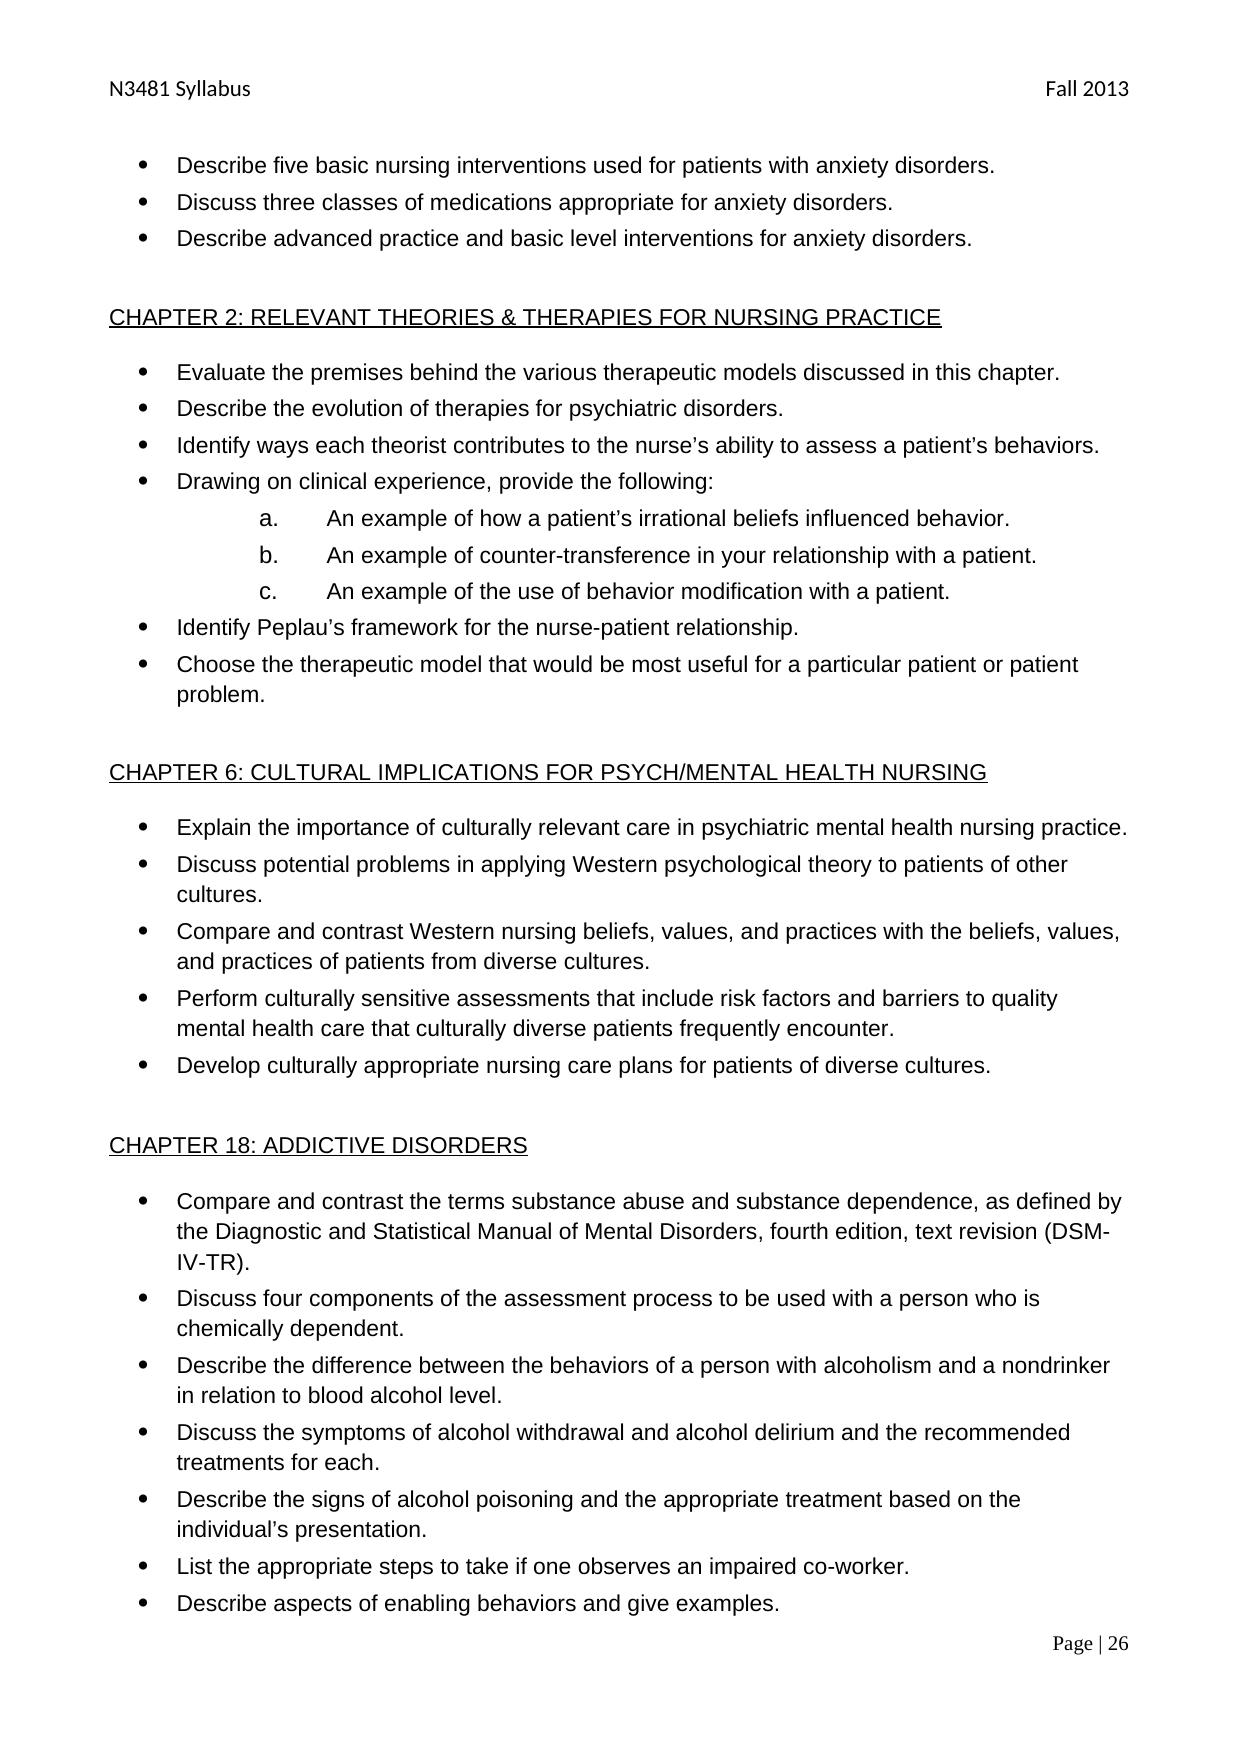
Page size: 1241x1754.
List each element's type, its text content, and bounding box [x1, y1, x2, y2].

list Compare and contrast the terms substance abuse and substance dependence, as defined by the Diagnostic and Statistical Manual of Mental Disorders, fourth edition, text revision (DSM-IV-TR). [139, 1185, 1128, 1276]
list Discuss four components of the assessment process to be used with a person who is chemically dependent. [139, 1282, 1128, 1343]
list Perform culturally sensitive assessments that include risk factors and barriers to quality mental health care that culturally diverse patients frequently encounter. [139, 982, 1128, 1043]
list An example of how a patient’s irrational beliefs influenced behavior. [259, 504, 1128, 532]
list Describe the evolution of therapies for psychiatric disorders. [139, 392, 1128, 423]
list Identify Peplau’s framework for the nurse-patient relationship. [139, 611, 1128, 642]
text CHAPTER 18: ADDICTIVE DISORDERS [109, 1129, 1128, 1160]
list Discuss the symptoms of alcohol withdrawal and alcohol delirium and the recommended treatments for each. [139, 1416, 1128, 1477]
text CHAPTER 6: CULTURAL IMPLICATIONS FOR PSYCH/MENTAL HEALTH NURSING [109, 759, 1128, 786]
list An example of counter-transference in your relationship with a patient. [259, 541, 1128, 569]
list Describe the difference between the behaviors of a person with alcoholism and a nondrinker in relation to blood alcohol level. [139, 1349, 1128, 1410]
list Develop culturally appropriate nursing care plans for patients of diverse cultures. [139, 1049, 1128, 1079]
list Drawing on clinical experience, provide the following: [139, 465, 1128, 496]
list List the appropriate steps to take if one observes an impaired co-worker. [139, 1550, 1128, 1581]
list Discuss potential problems in applying Western psychological theory to patients of other cultures. [139, 848, 1128, 909]
list Discuss three classes of medications appropriate for anxiety disorders. [139, 186, 1128, 216]
list Describe the signs of alcohol poisoning and the appropriate treatment based on the individual’s presentation. [139, 1483, 1128, 1544]
list Identify ways each theorist contributes to the nurse’s ability to assess a patient’s behaviors. [139, 429, 1128, 459]
list An example of the use of behavior modification with a patient. [259, 577, 1128, 605]
list Choose the therapeutic model that would be most useful for a particular patient or patient problem. [139, 648, 1128, 709]
list Compare and contrast Western nursing beliefs, values, and practices with the beliefs, values, and practices of patients from diverse cultures. [139, 915, 1128, 976]
list Describe aspects of enabling behaviors and give examples. [139, 1587, 1128, 1617]
text CHAPTER 2: RELEVANT THEORIES & THERAPIES FOR NURSING PRACTICE [109, 303, 1128, 331]
list Describe five basic nursing interventions used for patients with anxiety disorders. [139, 149, 1128, 180]
list Evaluate the premises behind the various therapeutic models discussed in this chapter. [139, 356, 1128, 386]
list Explain the importance of culturally relevant care in psychiatric mental health nursing practice. [139, 811, 1128, 842]
list Describe advanced practice and basic level interventions for anxiety disorders. [139, 222, 1128, 253]
